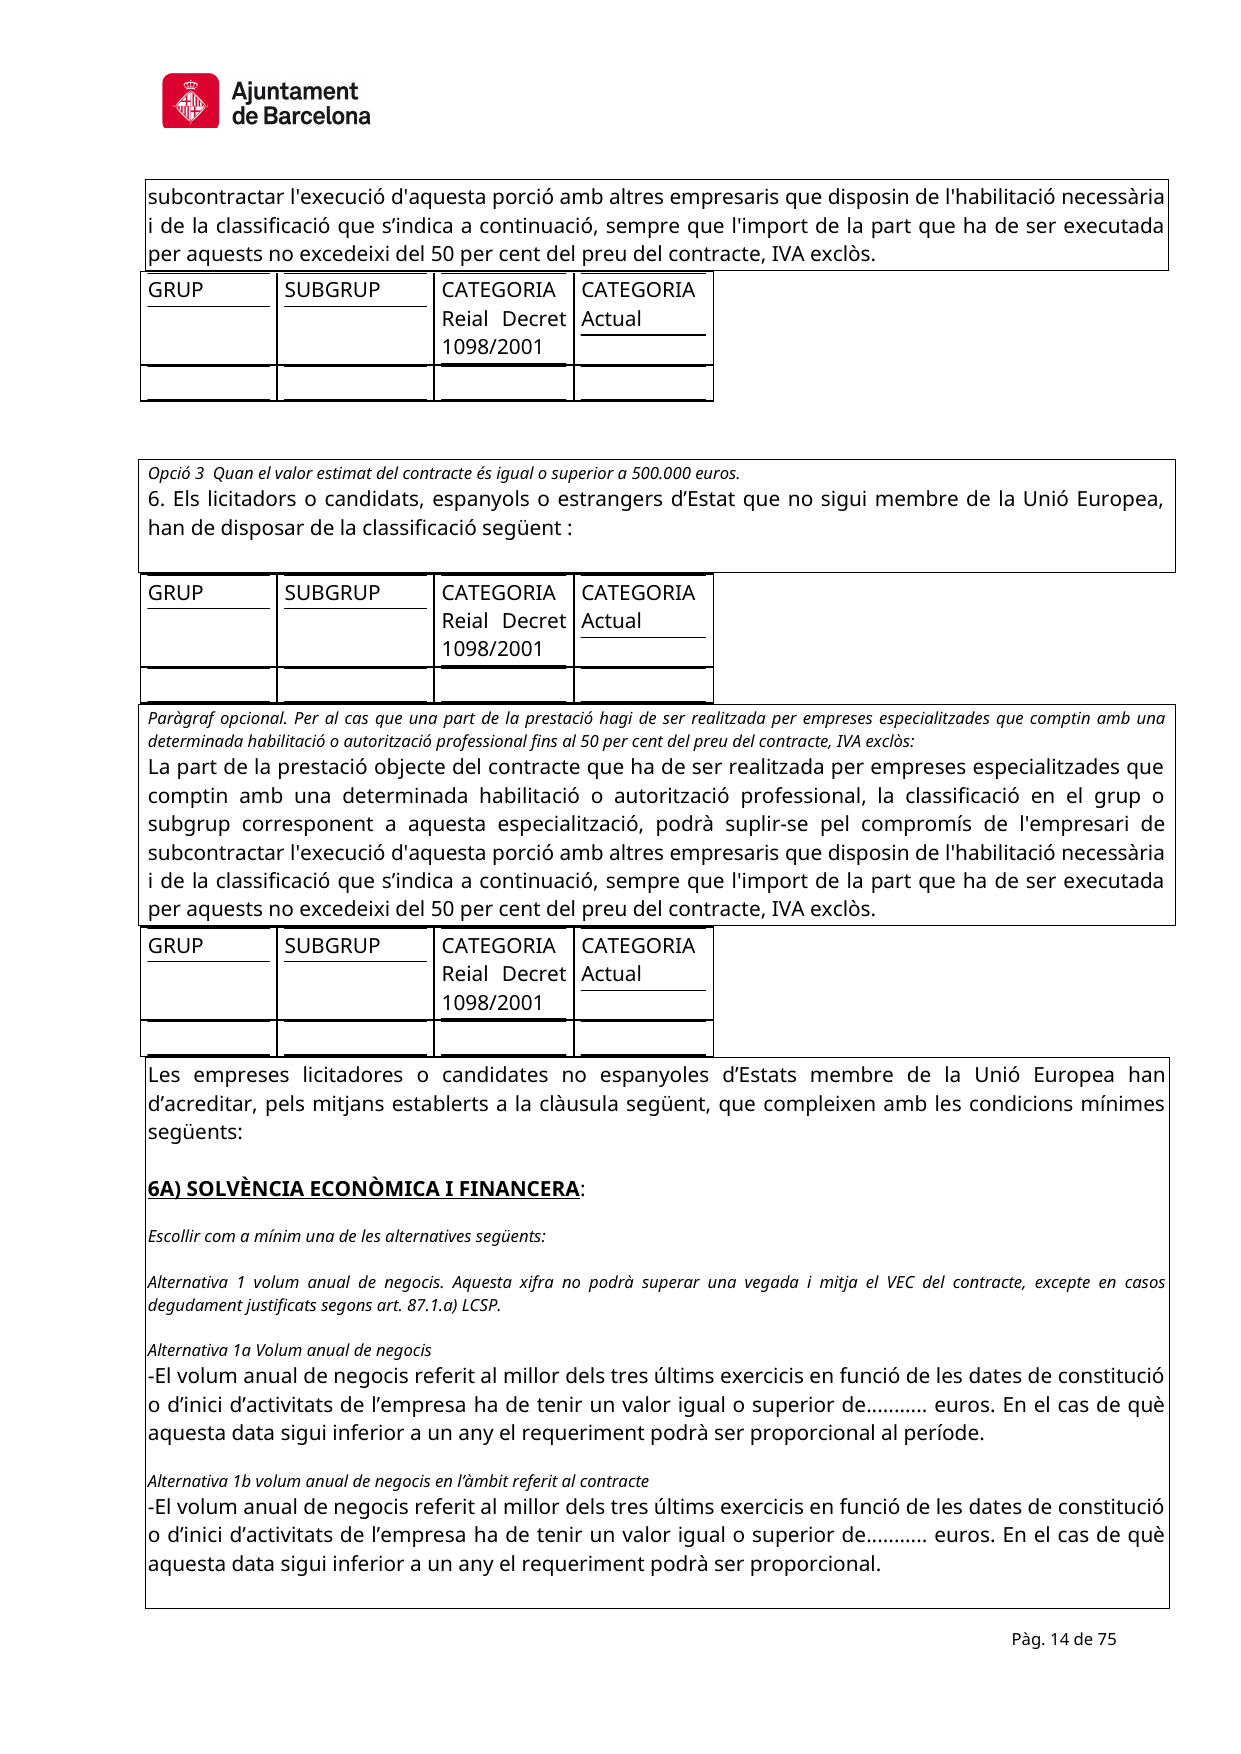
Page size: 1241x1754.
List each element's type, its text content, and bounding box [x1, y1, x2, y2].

table_header CATEGORIA Actual [575, 928, 713, 1019]
table_cell [278, 1021, 433, 1056]
table_header SUBGRUP [278, 575, 433, 666]
table_cell [575, 1021, 713, 1056]
table_header CATEGORIA Reial Decret 1098/2001 [435, 272, 574, 364]
table_cell [141, 366, 276, 400]
table_cell [435, 1021, 573, 1056]
text Opció 3 Quan el valor estimat del contracte és igual o superior a 500.000 euros. [139, 460, 1175, 484]
table_header SUBGRUP [278, 928, 433, 1019]
text Les empreses licitadores o candidates no espanyoles d’Estats membre de la Unió Europea han d’acreditar, pels mitjans establerts a la clàusula següent, que compleixen amb les condicions mínimes següents: [146, 1058, 1169, 1142]
text Paràgraf opcional. Per al cas que una part de la prestació hagi de ser realitzada per empreses especialitzades que comptin amb una determinada habilitació o autorització professional fins al 50 per cent del preu del contracte, IVA exclòs: [139, 705, 1175, 749]
text Alternativa 1b volum anual de negocis en l’àmbit referit al contracte [146, 1466, 1169, 1489]
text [146, 180, 1168, 270]
text 6A) SOLVÈNCIA ECONÒMICA I FINANCERA: [146, 1171, 1169, 1199]
table_cell [278, 668, 433, 702]
table_cell [141, 668, 276, 702]
table_header GRUP [141, 928, 276, 1019]
table_header SUBGRUP [278, 272, 434, 364]
table_cell [141, 1021, 276, 1056]
table_cell [575, 668, 713, 702]
table_header CATEGORIA Actual [575, 272, 713, 364]
text -El volum anual de negocis referit al millor dels tres últims exercicis en funció de les dates de constitució o d’inici d’activitats de l’empresa ha de tenir un valor igual o superior de........... euros. En el cas de què aquesta data sigui inferior a un any el requeriment podrà ser proporcional. [146, 1489, 1169, 1574]
table_cell [435, 668, 573, 702]
table_header CATEGORIA Reial Decret 1098/2001 [435, 928, 573, 1019]
picture [162, 73, 371, 128]
table_cell [435, 366, 573, 400]
table_cell [278, 366, 433, 400]
table_header GRUP [141, 575, 276, 666]
text Escollir com a mínim una de les alternatives següents: [146, 1222, 1169, 1245]
table_header GRUP [141, 272, 277, 364]
table_cell [575, 366, 713, 400]
table_header CATEGORIA Reial Decret 1098/2001 [435, 575, 573, 666]
text Alternativa 1a Volum anual de negocis [146, 1336, 1169, 1358]
text Alternativa 1 volum anual de negocis. Aquesta xifra no podrà superar una vegada i mitja el VEC del contracte, excepte en casos degudament justificats segons art. 87.1.a) LCSP. [146, 1267, 1169, 1313]
text -El volum anual de negocis referit al millor dels tres últims exercicis en funció de les dates de constitució o d’inici d’activitats de l’empresa ha de tenir un valor igual o superior de........... euros. En el cas de què aquesta data sigui inferior a un any el requeriment podrà ser proporcional al període. [146, 1358, 1169, 1443]
text 6. Els licitadors o candidats, espanyols o estrangers d’Estat que no sigui membre de la Unió Europea, han de disposar de la classificació següent : [148, 484, 1166, 541]
table_header CATEGORIA Actual [575, 575, 713, 666]
